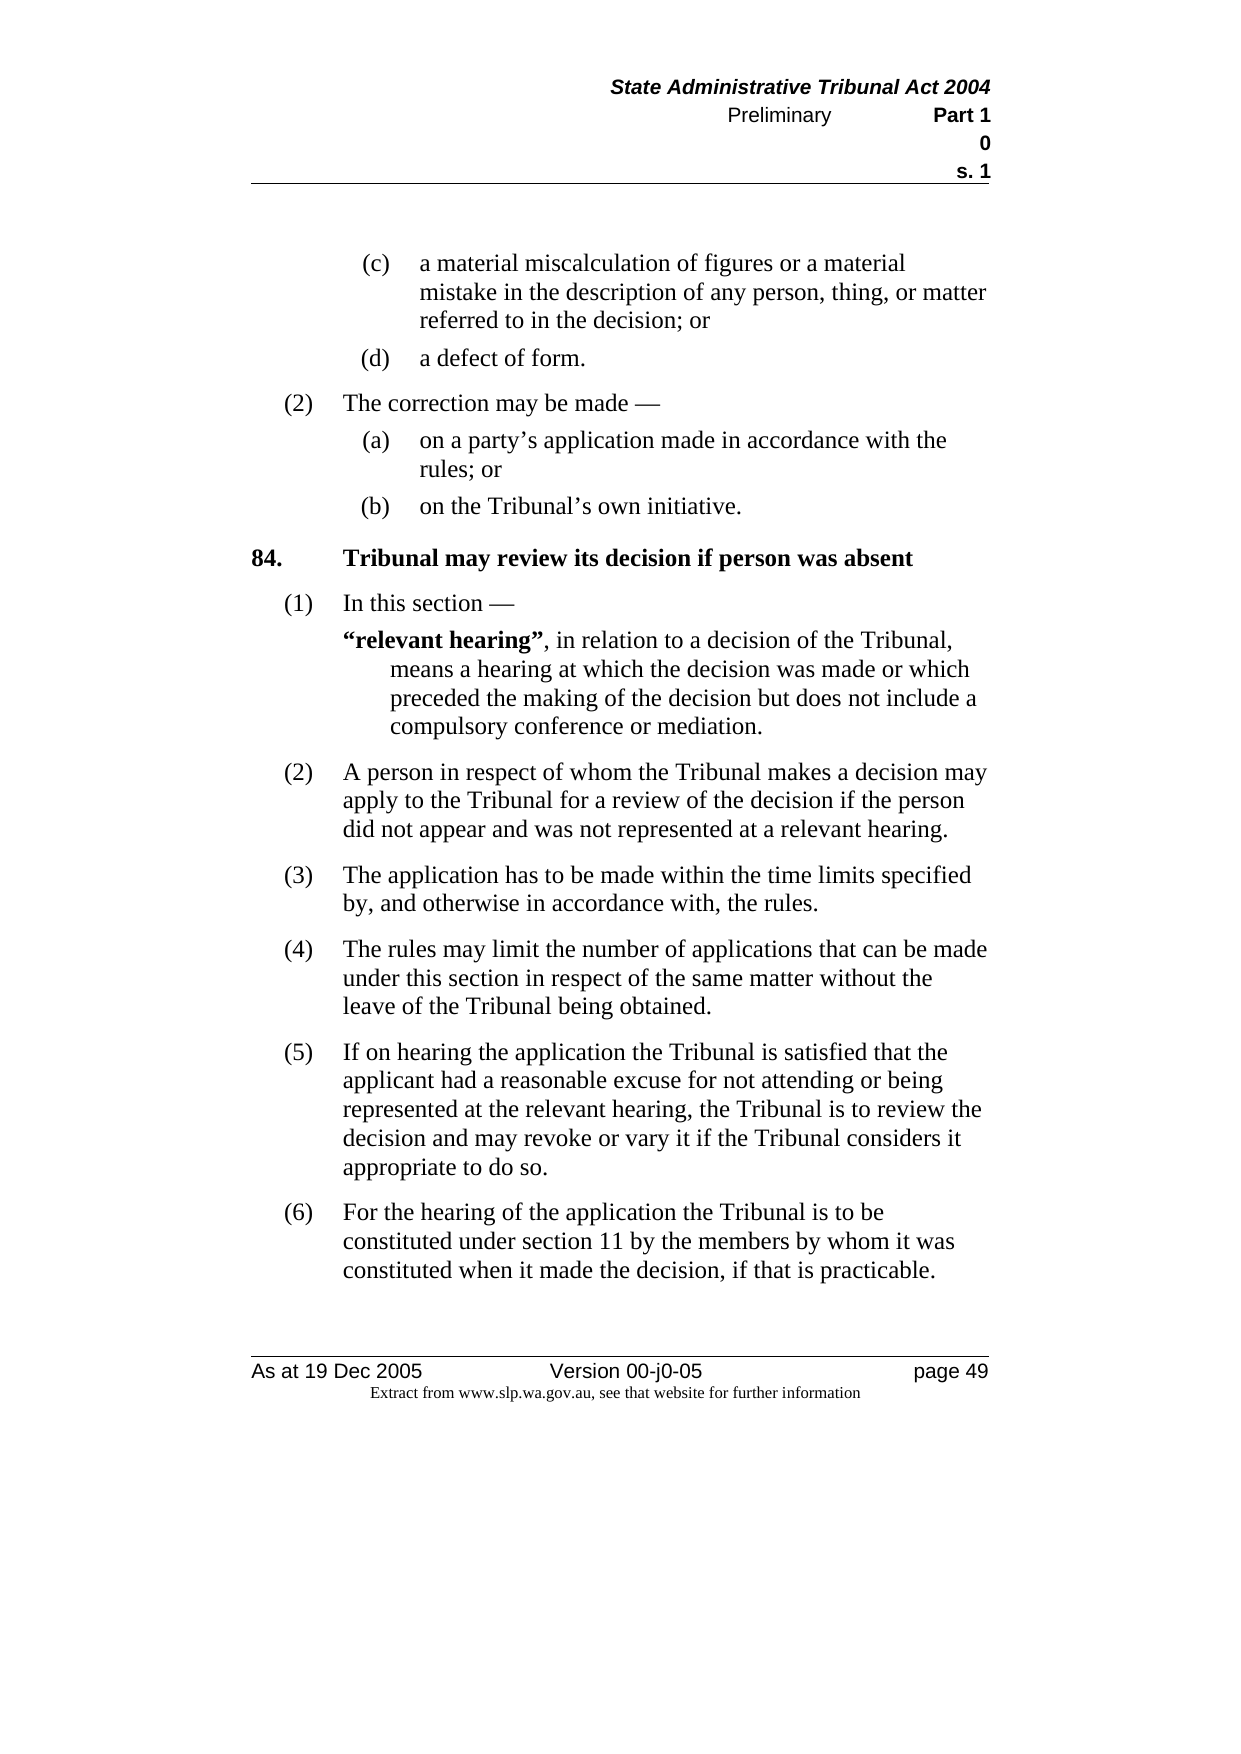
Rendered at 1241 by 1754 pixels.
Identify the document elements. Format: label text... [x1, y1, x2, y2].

subtitle 84. Tribunal may review its decision if person was absent [251, 543, 989, 571]
text (2) The correction may be made — [251, 388, 989, 417]
text (6) For the hearing of the application the Tribunal is to be constituted under section 11 by the members by whom it was constituted when it made the decision, if that is practicable. [251, 1197, 989, 1283]
text (a) on a party’s application made in accordance with the rules; or [251, 425, 989, 483]
text (1) In this section — [251, 588, 989, 617]
text (3) The application has to be made within the time limits specified by, and otherwise in accordance with, the rules. [251, 860, 989, 917]
text (b) on the Tribunal’s own initiative. [251, 491, 989, 520]
text (c) a material miscalculation of figures or a material mistake in the description of any person, thing, or matter referred to in the decision; or [251, 248, 989, 334]
text (4) The rules may limit the number of applications that can be made under this section in respect of the same matter without the leave of the Tribunal being obtained. [251, 934, 989, 1020]
text (2) A person in respect of whom the Tribunal makes a decision may apply to the Tribunal for a review of the decision if the person did not appear and was not represented at a relevant hearing. [251, 757, 989, 843]
text “relevant hearing”, in relation to a decision of the Tribunal, means a hearing at which the decision was made or which preceded the making of the decision but does not include a compulsory conference or mediation. [251, 625, 989, 740]
text (d) a defect of form. [251, 343, 989, 371]
text (5) If on hearing the application the Tribunal is satisfied that the applicant had a reasonable excuse for not attending or being represented at the relevant hearing, the Tribunal is to review the decision and may revoke or vary it if the Tribunal considers it appropriate to do so. [251, 1037, 989, 1181]
